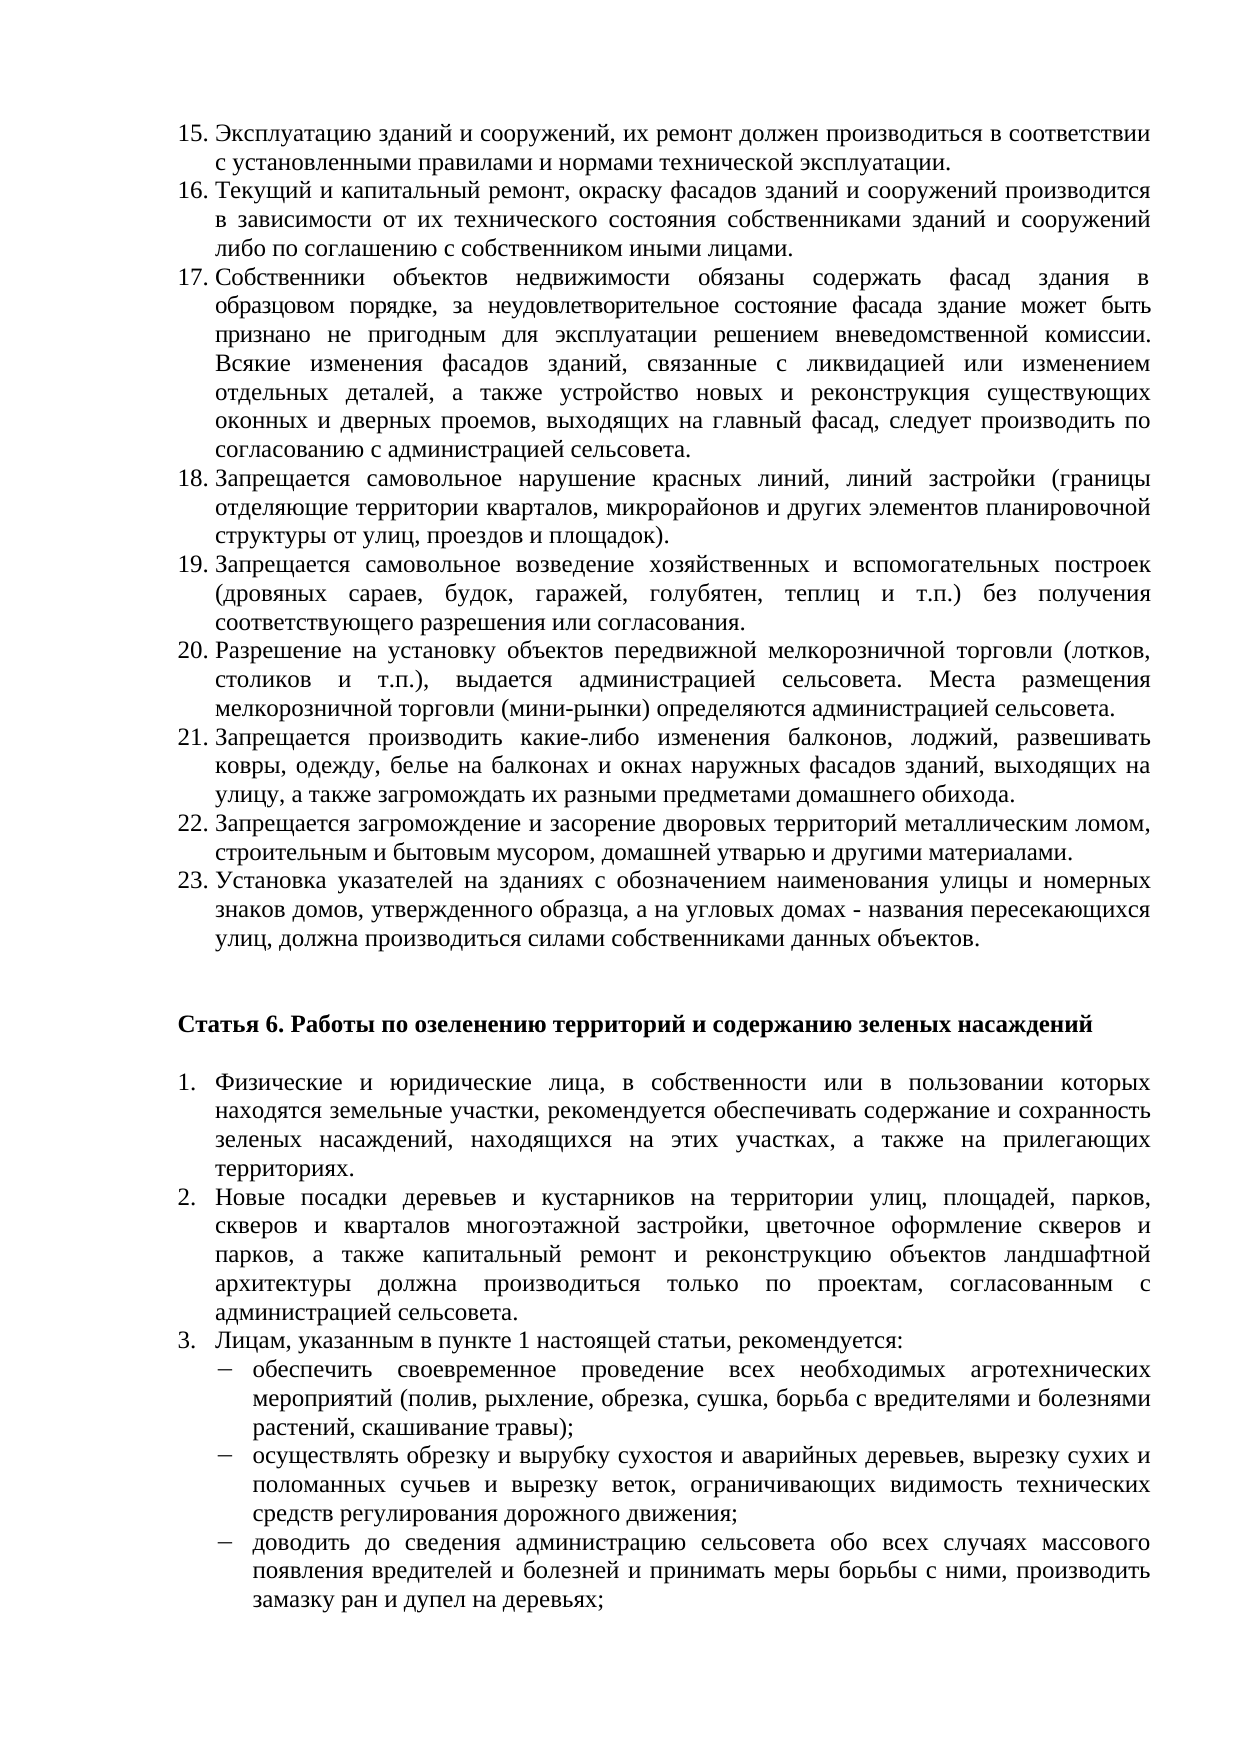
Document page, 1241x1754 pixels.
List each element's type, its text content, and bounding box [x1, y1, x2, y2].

list Текущий и капитальный ремонт, окраску фасадов зданий и сооружений производится в зависимости от их технического состояния собственниками зданий и сооружений либо по соглашению с собственником иными лицами. [177, 176, 1152, 262]
list Разрешение на установку объектов передвижной мелкорозничной торговли (лотков, столиков и т.п.), выдается администрацией сельсовета. Места размещения мелкорозничной торговли (мини-рынки) определяются администрацией сельсовета. [177, 636, 1152, 722]
text Статья 6. Работы по озеленению территорий и содержанию зеленых насаждений [177, 1009, 1152, 1038]
list Лицам, указанным в пункте 1 настоящей статьи, рекомендуется: [177, 1326, 1152, 1354]
list Запрещается производить какие-либо изменения балконов, лоджий, развешивать ковры, одежду, белье на балконах и окнах наружных фасадов зданий, выходящих на улицу, а также загромождать их разными предметами домашнего обихода. [177, 722, 1152, 808]
list Запрещается самовольное нарушение красных линий, линий застройки (границы отделяющие территории кварталов, микрорайонов и других элементов планировочной структуры от улиц, проездов и площадок). [177, 463, 1152, 549]
list Собственники объектов недвижимости обязаны содержать фасад здания в образцовом порядке, за неудовлетворительное состояние фасада здание может быть признано не пригодным для эксплуатации решением вневедомственной комиссии. Всякие изменения фасадов зданий, связанные с ликвидацией или изменением отдельных деталей, а также устройство новых и реконструкция существующих оконных и дверных проемов, выходящих на главный фасад, следует производить по согласованию с администрацией сельсовета. [177, 262, 1152, 463]
list Физические и юридические лица, в собственности или в пользовании которых находятся земельные участки, рекомендуется обеспечивать содержание и сохранность зеленых насаждений, находящихся на этих участках, а также на прилегающих территориях. [177, 1067, 1152, 1182]
list осуществлять обрезку и вырубку сухостоя и аварийных деревьев, вырезку сухих и поломанных сучьев и вырезку веток, ограничивающих видимость технических средств регулирования дорожного движения; [215, 1441, 1152, 1527]
list Запрещается самовольное возведение хозяйственных и вспомогательных построек (дровяных сараев, будок, гаражей, голубятен, теплиц и т.п.) без получения соответствующего разрешения или согласования. [177, 549, 1152, 636]
list Новые посадки деревьев и кустарников на территории улиц, площадей, парков, скверов и кварталов многоэтажной застройки, цветочное оформление скверов и парков, а также капитальный ремонт и реконструкцию объектов ландшафтной архитектуры должна производиться только по проектам, согласованным с администрацией сельсовета. [177, 1182, 1152, 1326]
list доводить до сведения администрацию сельсовета обо всех случаях массового появления вредителей и болезней и принимать меры борьбы с ними, производить замазку ран и дупел на деревьях; [215, 1527, 1152, 1613]
list Запрещается загромождение и засорение дворовых территорий металлическим ломом, строительным и бытовым мусором, домашней утварью и другими материалами. [177, 808, 1152, 866]
list обеспечить своевременное проведение всех необходимых агротехнических мероприятий (полив, рыхление, обрезка, сушка, борьба с вредителями и болезнями растений, скашивание травы); [215, 1354, 1152, 1441]
list Эксплуатацию зданий и сооружений, их ремонт должен производиться в соответствии с установленными правилами и нормами технической эксплуатации. [177, 118, 1152, 176]
list Установка указателей на зданиях с обозначением наименования улицы и номерных знаков домов, утвержденного образца, а на угловых домах - названия пересекающихся улиц, должна производиться силами собственниками данных объектов. [177, 866, 1152, 952]
